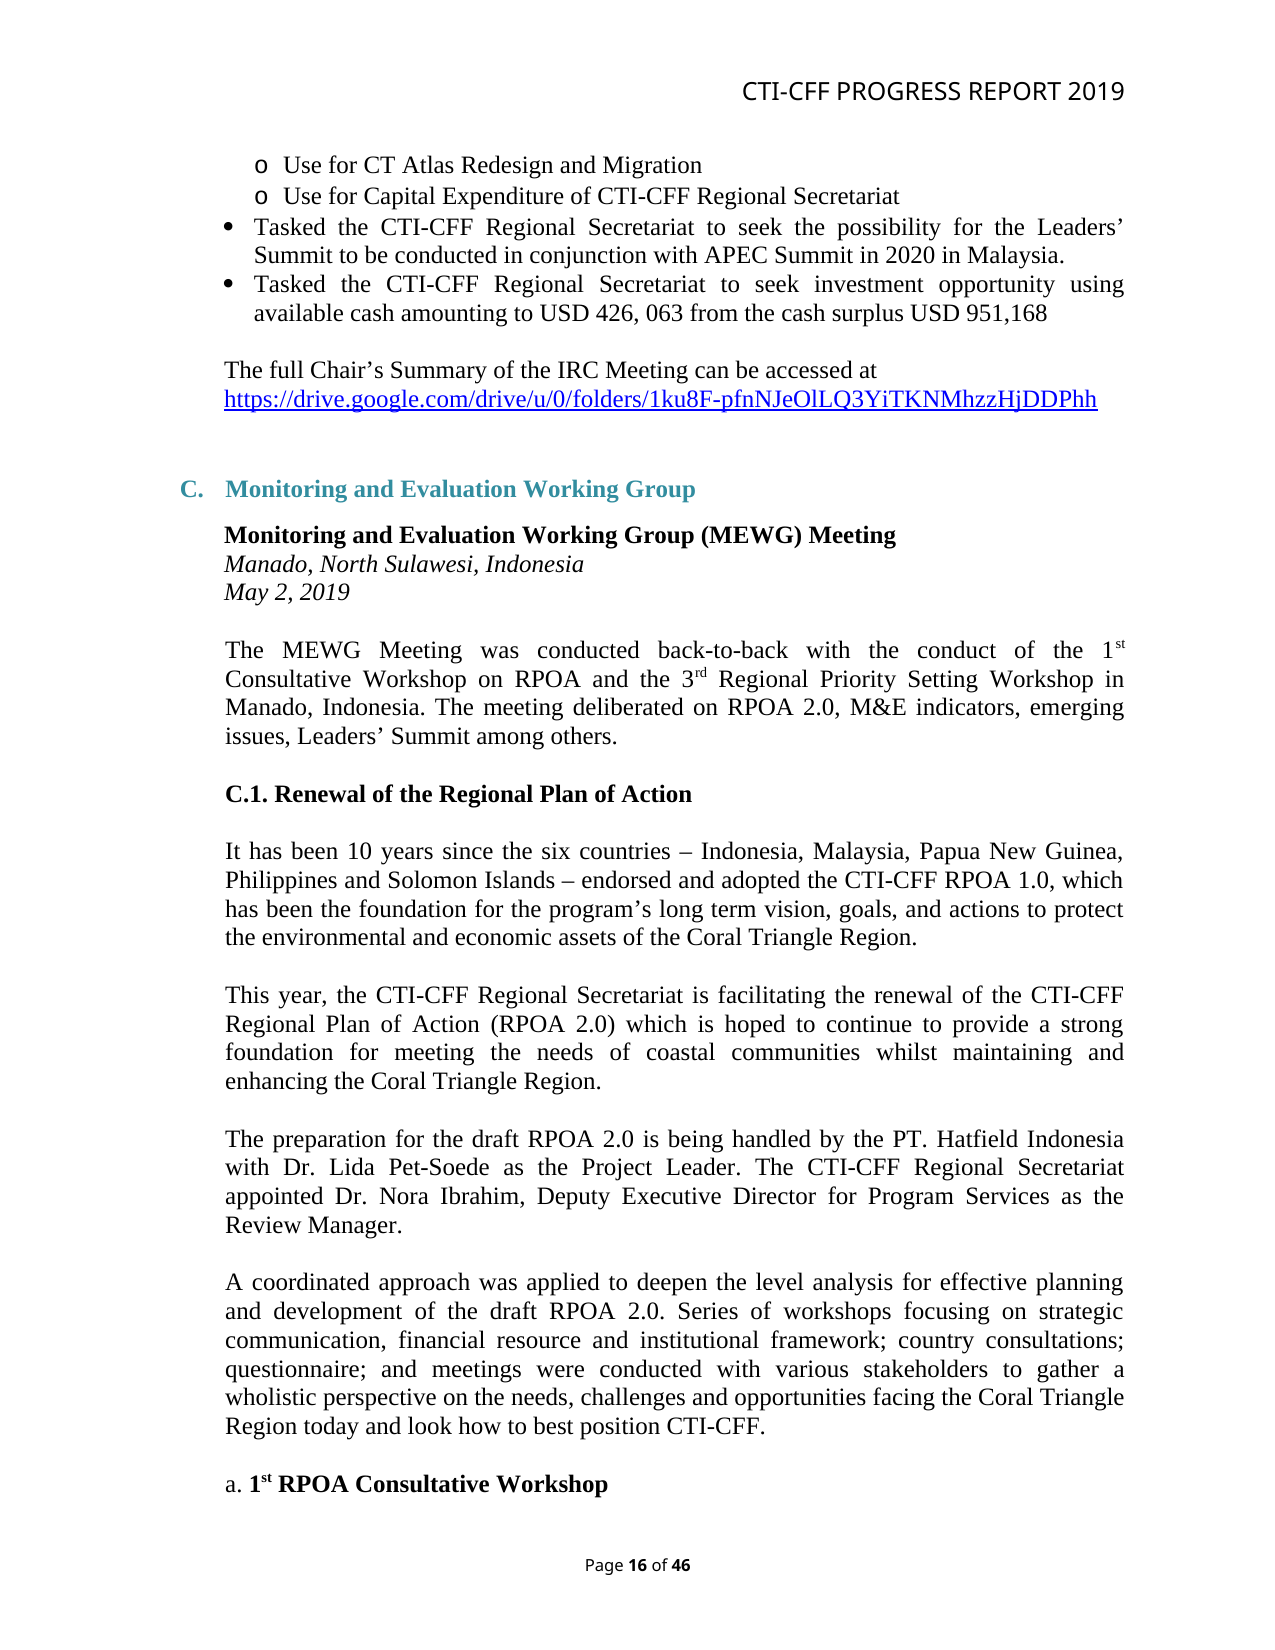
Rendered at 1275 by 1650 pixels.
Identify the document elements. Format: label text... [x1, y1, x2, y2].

list Use for Capital Expenditure of CTI-CFF Regional Secretariat [253, 181, 1125, 212]
text It has been 10 years since the six countries – Indonesia, Malaysia, Papua New Guinea, Philippines and Solomon Islands – endorsed and adopted the CTI-CFF RPOA 1.0, which has been the foundation for the program’s long term vision, goals, and actions to protect the environmental and economic assets of the Coral Triangle Region. [225, 836, 1125, 951]
text Monitoring and Evaluation Working Group (MEWG) Meeting [150, 520, 1125, 549]
text May 2, 2019 [150, 577, 1125, 606]
list Tasked the CTI-CFF Regional Secretariat to seek investment opportunity using available cash amounting to USD 426, 063 from the cash surplus USD 951,168 [224, 269, 1125, 327]
text a. 1st RPOA Consultative Workshop [225, 1469, 1125, 1497]
list Use for CT Atlas Redesign and Migration [253, 150, 1125, 181]
text The full Chair’s Summary of the IRC Meeting can be accessed at https://drive.google.com/drive/u/0/folders/1ku8F-pfnNJeOlLQ3YiTKNMhzzHjDDPhh [224, 355, 1125, 413]
text The preparation for the draft RPOA 2.0 is being handled by the PT. Hatfield Indonesia with Dr. Lida Pet-Soede as the Project Leader. The CTI-CFF Regional Secretariat appointed Dr. Nora Ibrahim, Deputy Executive Director for Program Services as the Review Manager. [225, 1124, 1125, 1239]
text C.1. Renewal of the Regional Plan of Action [150, 779, 1125, 807]
list Tasked the CTI-CFF Regional Secretariat to seek the possibility for the Leaders’ Summit to be conducted in conjunction with APEC Summit in 2020 in Malaysia. [224, 212, 1125, 269]
text The MEWG Meeting was conducted back-to-back with the conduct of the 1st Consultative Workshop on RPOA and the 3rd Regional Priority Setting Workshop in Manado, Indonesia. The meeting deliberated on RPOA 2.0, M&E indicators, emerging issues, Leaders’ Summit among others. [225, 635, 1125, 750]
subtitle Monitoring and Evaluation Working Group [179, 474, 1125, 503]
text A coordinated approach was applied to deepen the level analysis for effective planning and development of the draft RPOA 2.0. Series of workshops focusing on strategic communication, financial resource and institutional framework; country consultations; questionnaire; and meetings were conducted with various stakeholders to gather a wholistic perspective on the needs, challenges and opportunities facing the Coral Triangle Region today and look how to best position CTI-CFF. [225, 1267, 1125, 1440]
text This year, the CTI-CFF Regional Secretariat is facilitating the renewal of the CTI-CFF Regional Plan of Action (RPOA 2.0) which is hoped to continue to provide a strong foundation for meeting the needs of coastal communities whilst maintaining and enhancing the Coral Triangle Region. [225, 980, 1125, 1095]
text Manado, North Sulawesi, Indonesia [150, 549, 1125, 577]
